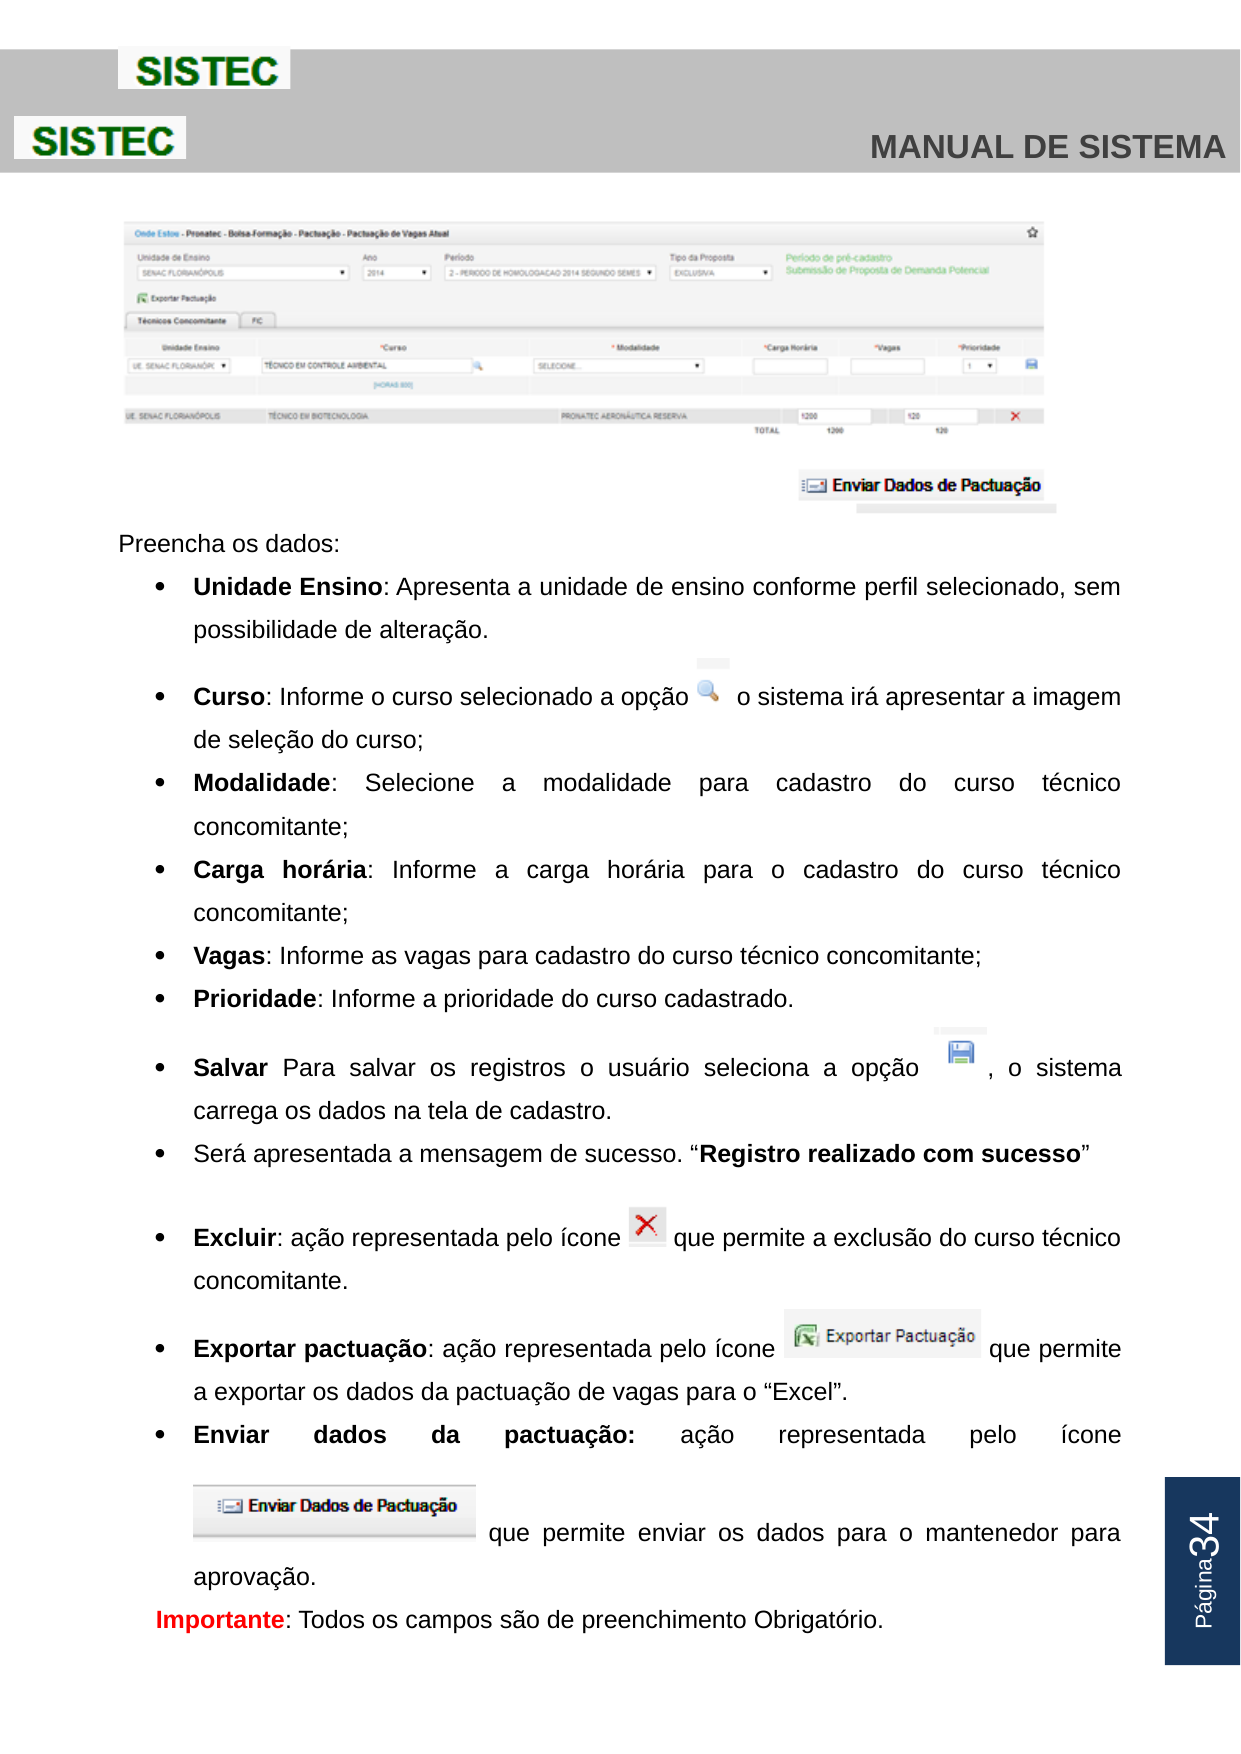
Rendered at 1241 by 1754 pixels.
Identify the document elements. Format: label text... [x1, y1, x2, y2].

picture [933, 1027, 987, 1076]
list Curso: Informe o curso selecionado a opção o sistema irá apresentar a imagem de seleção do curso; [156, 659, 1122, 754]
list Vagas: Informe as vagas para cadastro do curso técnico concomitante; [156, 941, 1122, 970]
list Enviar dados da pactuação: ação representada pelo ícone que permite enviar os dados para o mantenedor para aprovação. [156, 1421, 1122, 1590]
picture [118, 203, 1077, 515]
picture [696, 658, 730, 706]
picture [14, 116, 187, 159]
list Prioridade: Informe a prioridade do curso cadastrado. [156, 984, 1122, 1013]
list Importante: Todos os campos são de preenchimento Obrigatório. [156, 1605, 1122, 1633]
picture [628, 1182, 667, 1247]
list Preencha os dados: [118, 529, 1122, 558]
list Unidade Ensino: Apresenta a unidade de ensino conforme perfil selecionado, sem possibilidade de alteração. [156, 572, 1122, 644]
list Será apresentada a mensagem de sucesso. “Registro realizado com sucesso” [156, 1139, 1122, 1168]
list Carga horária: Informe a carga horária para o cadastro do curso técnico concomitante; [156, 855, 1122, 927]
picture [118, 46, 291, 89]
list Excluir: ação representada pelo ícone que permite a exclusão do curso técnico concomitante. [156, 1182, 1122, 1295]
list Exportar pactuação: ação representada pelo ícone que permite a exportar os dados da pactuação de vagas para o “Excel”. [156, 1309, 1122, 1406]
list Modalidade: Selecione a modalidade para cadastro do curso técnico concomitante; [156, 768, 1122, 840]
list Salvar Para salvar os registros o usuário seleciona a opção , o sistema carrega os dados na tela de cadastro. [156, 1028, 1122, 1124]
picture [193, 1463, 476, 1542]
picture [784, 1309, 982, 1358]
